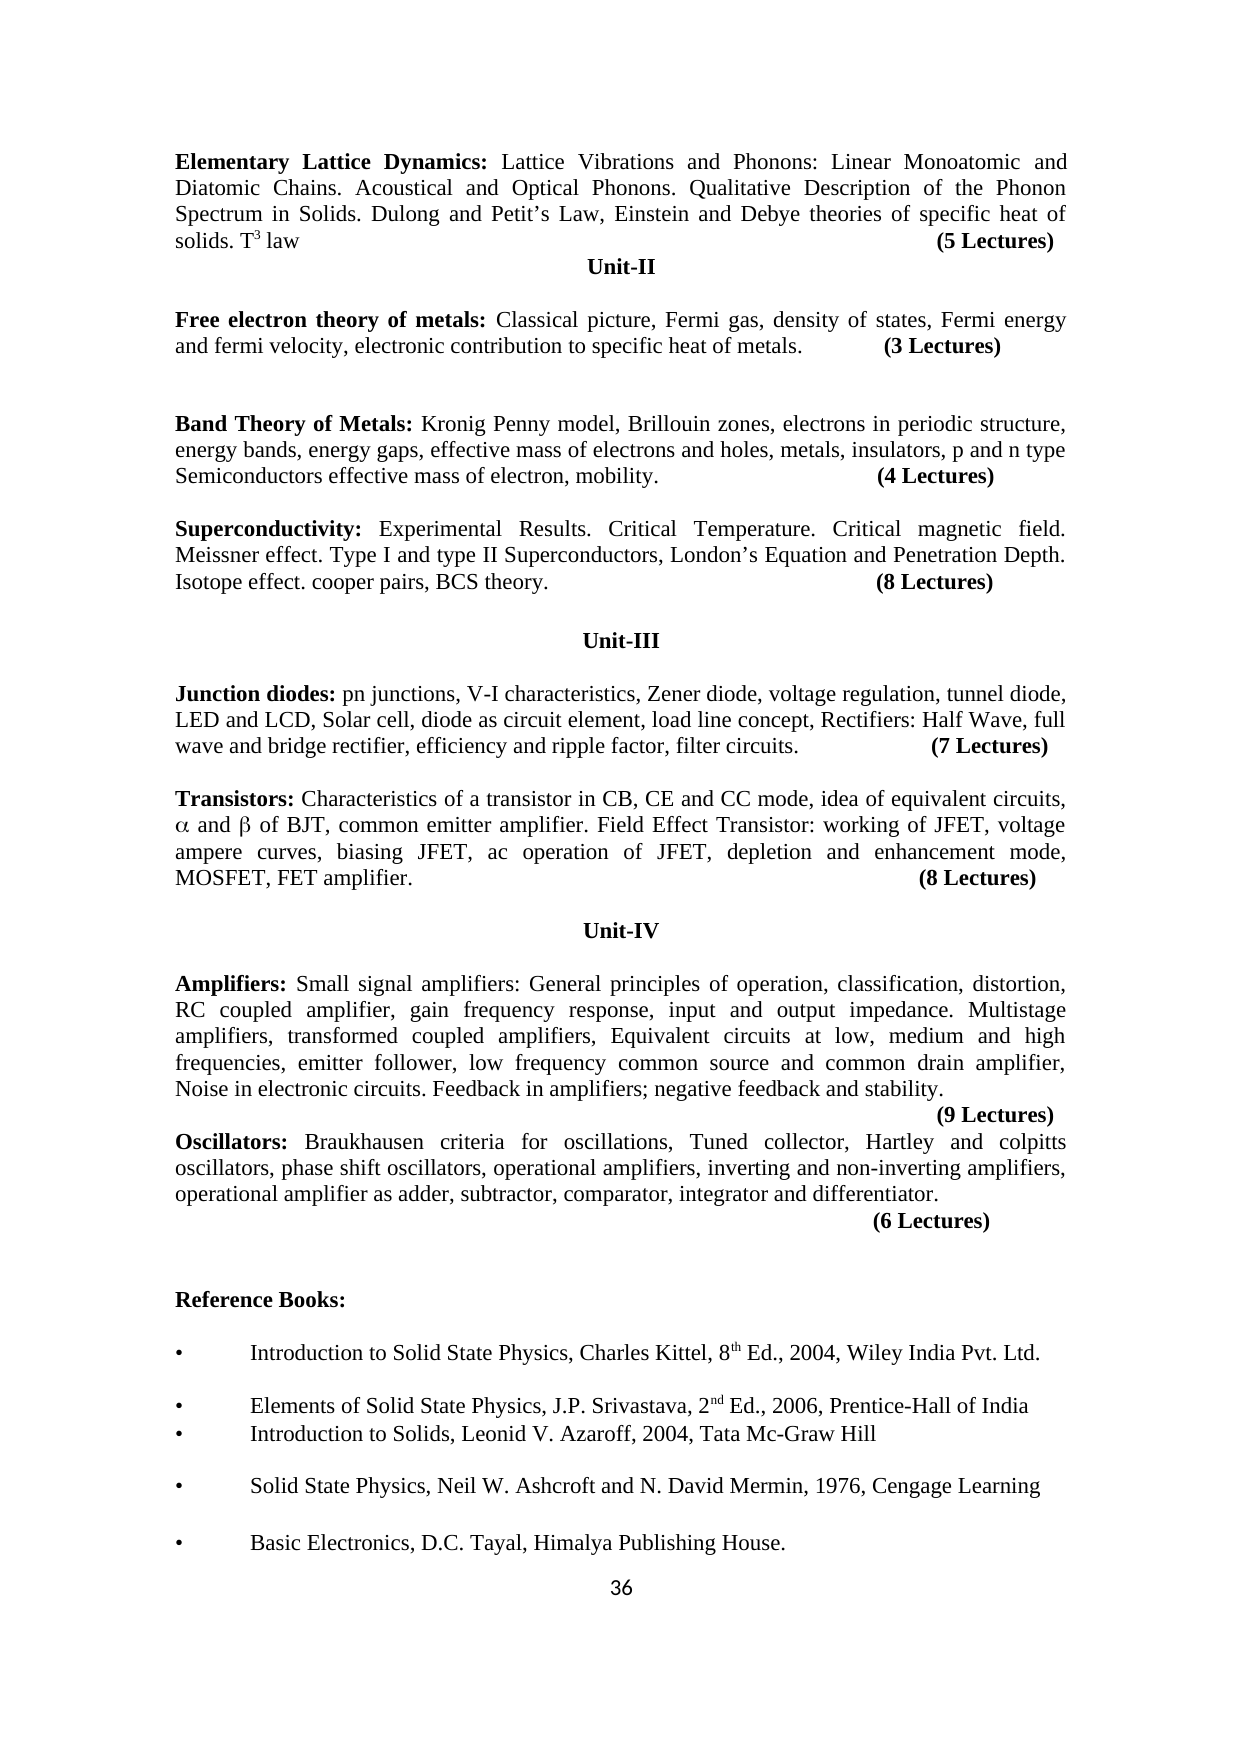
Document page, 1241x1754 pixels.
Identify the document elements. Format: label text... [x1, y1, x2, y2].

text Superconductivity: Experimental Results. Critical Temperature. Critical magnetic field. Meissner effect. Type I and type II Superconductors, London’s Equation and Penetration Depth. Isotope effect. cooper pairs, BCS theory. (8 Lectures) [175, 515, 1067, 594]
list Solid State Physics, Neil W. Ashcroft and N. David Mermin, 1976, Cengage Learning [175, 1472, 1067, 1499]
text Unit-III [175, 627, 1067, 653]
list Elements of Solid State Physics, J.P. Srivastava, 2nd Ed., 2006, Prentice-Hall of India [175, 1392, 1067, 1418]
list Introduction to Solids, Leonid V. Azaroff, 2004, Tata Mc-Graw Hill [175, 1420, 1067, 1446]
text Elementary Lattice Dynamics: Lattice Vibrations and Phonons: Linear Monoatomic and Diatomic Chains. Acoustical and Optical Phonons. Qualitative Description of the Phonon Spectrum in Solids. Dulong and Petit’s Law, Einstein and Debye theories of specific heat of solids. T3 law (5 Lectures) [175, 148, 1067, 253]
text Reference Books: [175, 1286, 1067, 1312]
text Junction diodes: pn junctions, V-I characteristics, Zener diode, voltage regulation, tunnel diode, LED and LCD, Solar cell, diode as circuit element, load line concept, Rectifiers: Half Wave, full wave and bridge rectifier, efficiency and ripple factor, filter circuits. (7 Lectures) [175, 680, 1067, 759]
text Unit-II [175, 253, 1067, 279]
text Oscillators: Braukhausen criteria for oscillations, Tuned collector, Hartley and colpitts oscillators, phase shift oscillators, operational amplifiers, inverting and non-inverting amplifiers, operational amplifier as adder, subtractor, comparator, integrator and differentiator. [175, 1128, 1067, 1207]
text Free electron theory of metals: Classical picture, Fermi gas, density of states, Fermi energy and fermi velocity, electronic contribution to specific heat of metals. (3 Lectures) [175, 306, 1067, 358]
list Basic Electronics, D.C. Tayal, Himalya Publishing House. [175, 1529, 1067, 1555]
text Transistors: Characteristics of a transistor in CB, CE and CC mode, idea of equivalent circuits, α and β of BJT, common emitter amplifier. Field Effect Transistor: working of JFET, voltage ampere curves, biasing JFET, ac operation of JFET, depletion and enhancement mode, MOSFET, FET amplifier. (8 Lectures) [175, 785, 1067, 891]
text Band Theory of Metals: Kronig Penny model, Brillouin zones, electrons in periodic structure, energy bands, energy gaps, effective mass of electrons and holes, metals, insulators, p and n type Semiconductors effective mass of electron, mobility. (4 Lectures) [175, 409, 1067, 489]
text (6 Lectures) [175, 1207, 1067, 1233]
list Introduction to Solid State Physics, Charles Kittel, 8th Ed., 2004, Wiley India Pvt. Ltd. [175, 1338, 1067, 1365]
text Unit-IV [175, 917, 1067, 943]
text Amplifiers: Small signal amplifiers: General principles of operation, classification, distortion, RC coupled amplifier, gain frequency response, input and output impedance. Multistage amplifiers, transformed coupled amplifiers, Equivalent circuits at low, medium and high frequencies, emitter follower, low frequency common source and common drain amplifier, Noise in electronic circuits. Feedback in amplifiers; negative feedback and stability. (9 Lectures) [175, 969, 1067, 1128]
